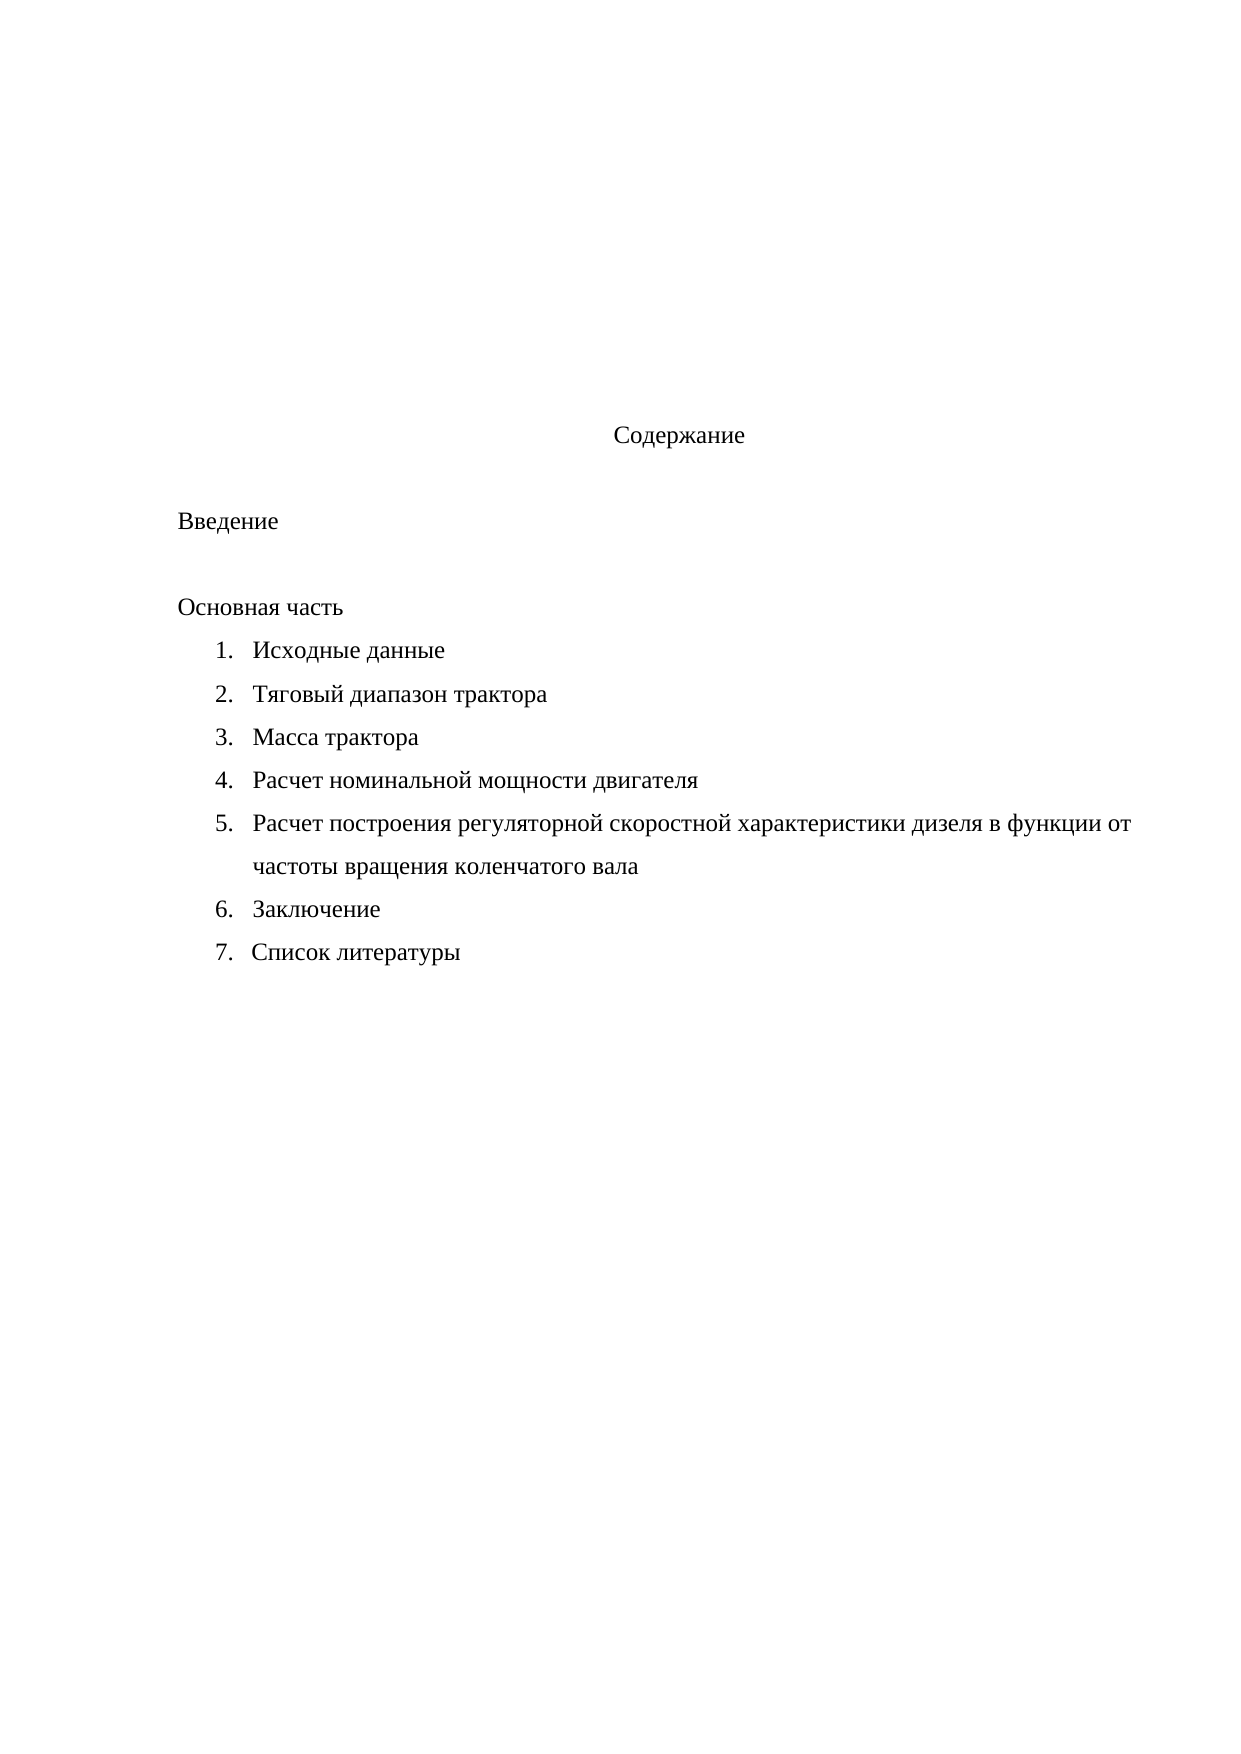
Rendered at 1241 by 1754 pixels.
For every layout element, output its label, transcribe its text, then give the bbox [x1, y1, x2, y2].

list Расчет номинальной мощности двигателя [215, 765, 1181, 794]
list Расчет построения регуляторной скоростной характеристики дизеля в функции от частоты вращения коленчатого вала [215, 808, 1181, 880]
list Исходные данные [215, 636, 1181, 664]
list Тяговый диапазон трактора [215, 679, 1181, 707]
list Масса трактора [215, 722, 1181, 751]
text Содержание [177, 420, 1181, 449]
text Основная часть [177, 592, 1181, 621]
text Введение [177, 506, 1181, 535]
list Заключение [215, 894, 1181, 923]
text 7. Список литературы [215, 937, 1181, 966]
